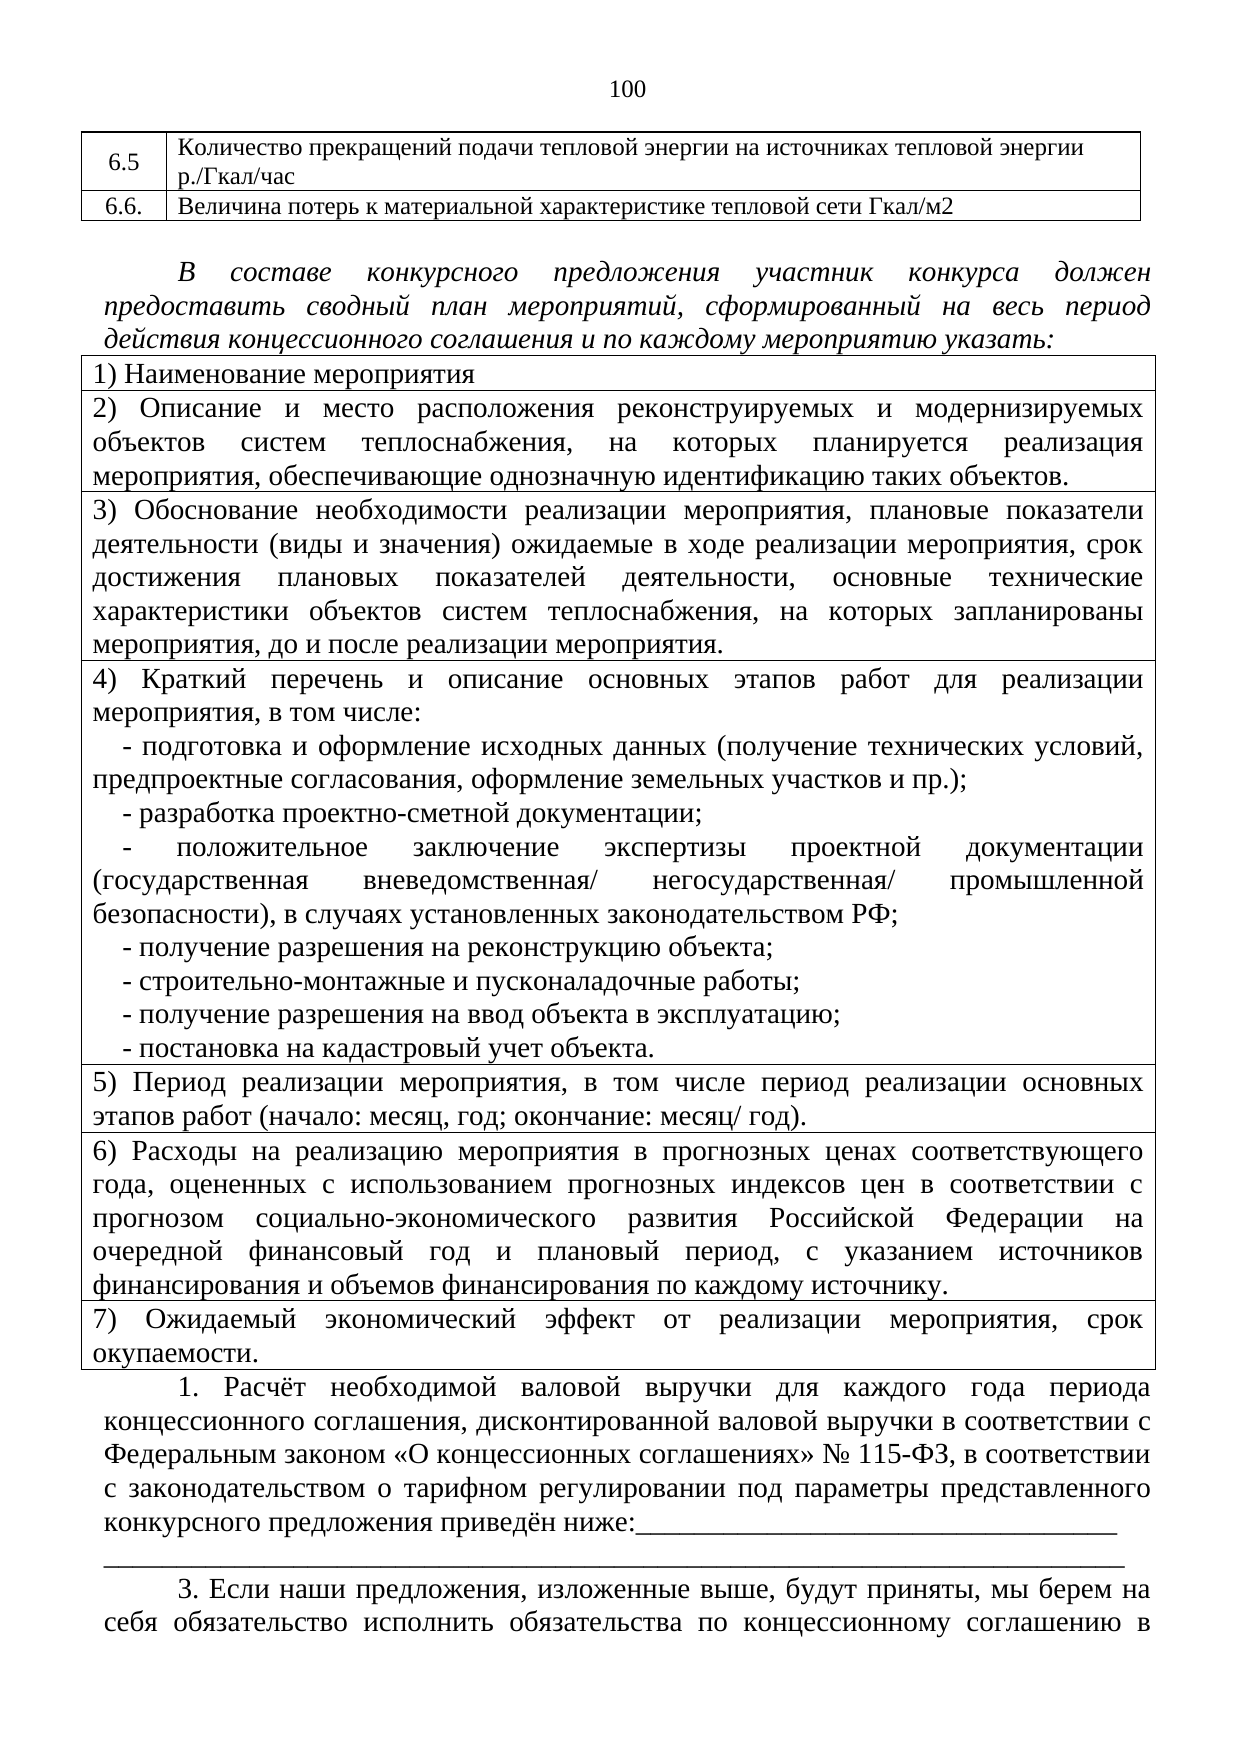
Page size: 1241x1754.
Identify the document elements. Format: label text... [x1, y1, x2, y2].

table_cell 6.6. [82, 191, 166, 220]
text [103, 1571, 1152, 1638]
text ______________________________________________________________________ [103, 1537, 1152, 1571]
table_cell 6.5 [82, 133, 166, 190]
table_header 1) Наименование мероприятия [82, 356, 1155, 389]
table_cell 3) Обоснование необходимости реализации мероприятия, плановые показатели деятельности (виды и значения) ожидаемые в ходе реализации мероприятия, срок достижения плановых показателей деятельности, основные технические характеристики объектов систем теплоснабжения, на которых запланированы мероприятия, до и после реализации мероприятия. [82, 492, 1155, 660]
table_cell 5) Период реализации мероприятия, в том числе период реализации основных этапов работ (начало: месяц, год; окончание: месяц/ год). [82, 1065, 1155, 1132]
table_cell 6) Расходы на реализацию мероприятия в прогнозных ценах соответствующего года, оцененных с использованием прогнозных индексов цен в соответствии с прогнозом социально-экономического развития Российской Федерации на очередной финансовый год и плановый период, с указанием источников финансирования и объемов финансирования по каждому источнику. [82, 1133, 1155, 1300]
table_cell Количество прекращений подачи тепловой энергии на источниках тепловой энергии р./Гкал/час [167, 133, 1140, 190]
table_cell Величина потерь к материальной характеристике тепловой сети Гкал/м2 [167, 191, 1140, 220]
list В составе конкурсного предложения участник конкурса должен предоставить сводный план мероприятий, сформированный на весь период действия концессионного соглашения и по каждому мероприятию указать: [103, 254, 1152, 355]
table_cell 7) Ожидаемый экономический эффект от реализации мероприятия, срок окупаемости. [82, 1301, 1155, 1368]
table_cell 4) Краткий перечень и описание основных этапов работ для реализации мероприятия, в том числе: - подготовка и оформление исходных данных (получение технических условий, предпроектные согласования, оформление земельных участков и пр.); - разработка проектно-сметной документации; - положительное заключение экспертизы проектной документации (государственная вневедомственная/ негосударственная/ промышленной безопасности), в случаях установленных законодательством РФ; - получение разрешения на реконструкцию объекта; - строительно-монтажные и пусконаладочные работы; - получение разрешения на ввод объекта в эксплуатацию; - постановка на кадастровый учет объекта. [82, 661, 1155, 1063]
table_cell 2) Описание и место расположения реконструируемых и модернизируемых объектов систем теплоснабжения, на которых планируется реализация мероприятия, обеспечивающие однозначную идентификацию таких объектов. [82, 391, 1155, 491]
list 1. Расчёт необходимой валовой выручки для каждого года периода концессионного соглашения, дисконтированной валовой выручки в соответствии с Федеральным законом «О концессионных соглашениях» № 115-ФЗ, в соответствии с законодательством о тарифном регулировании под параметры представленного конкурсного предложения приведён ниже:_________________________________ [103, 1370, 1152, 1537]
